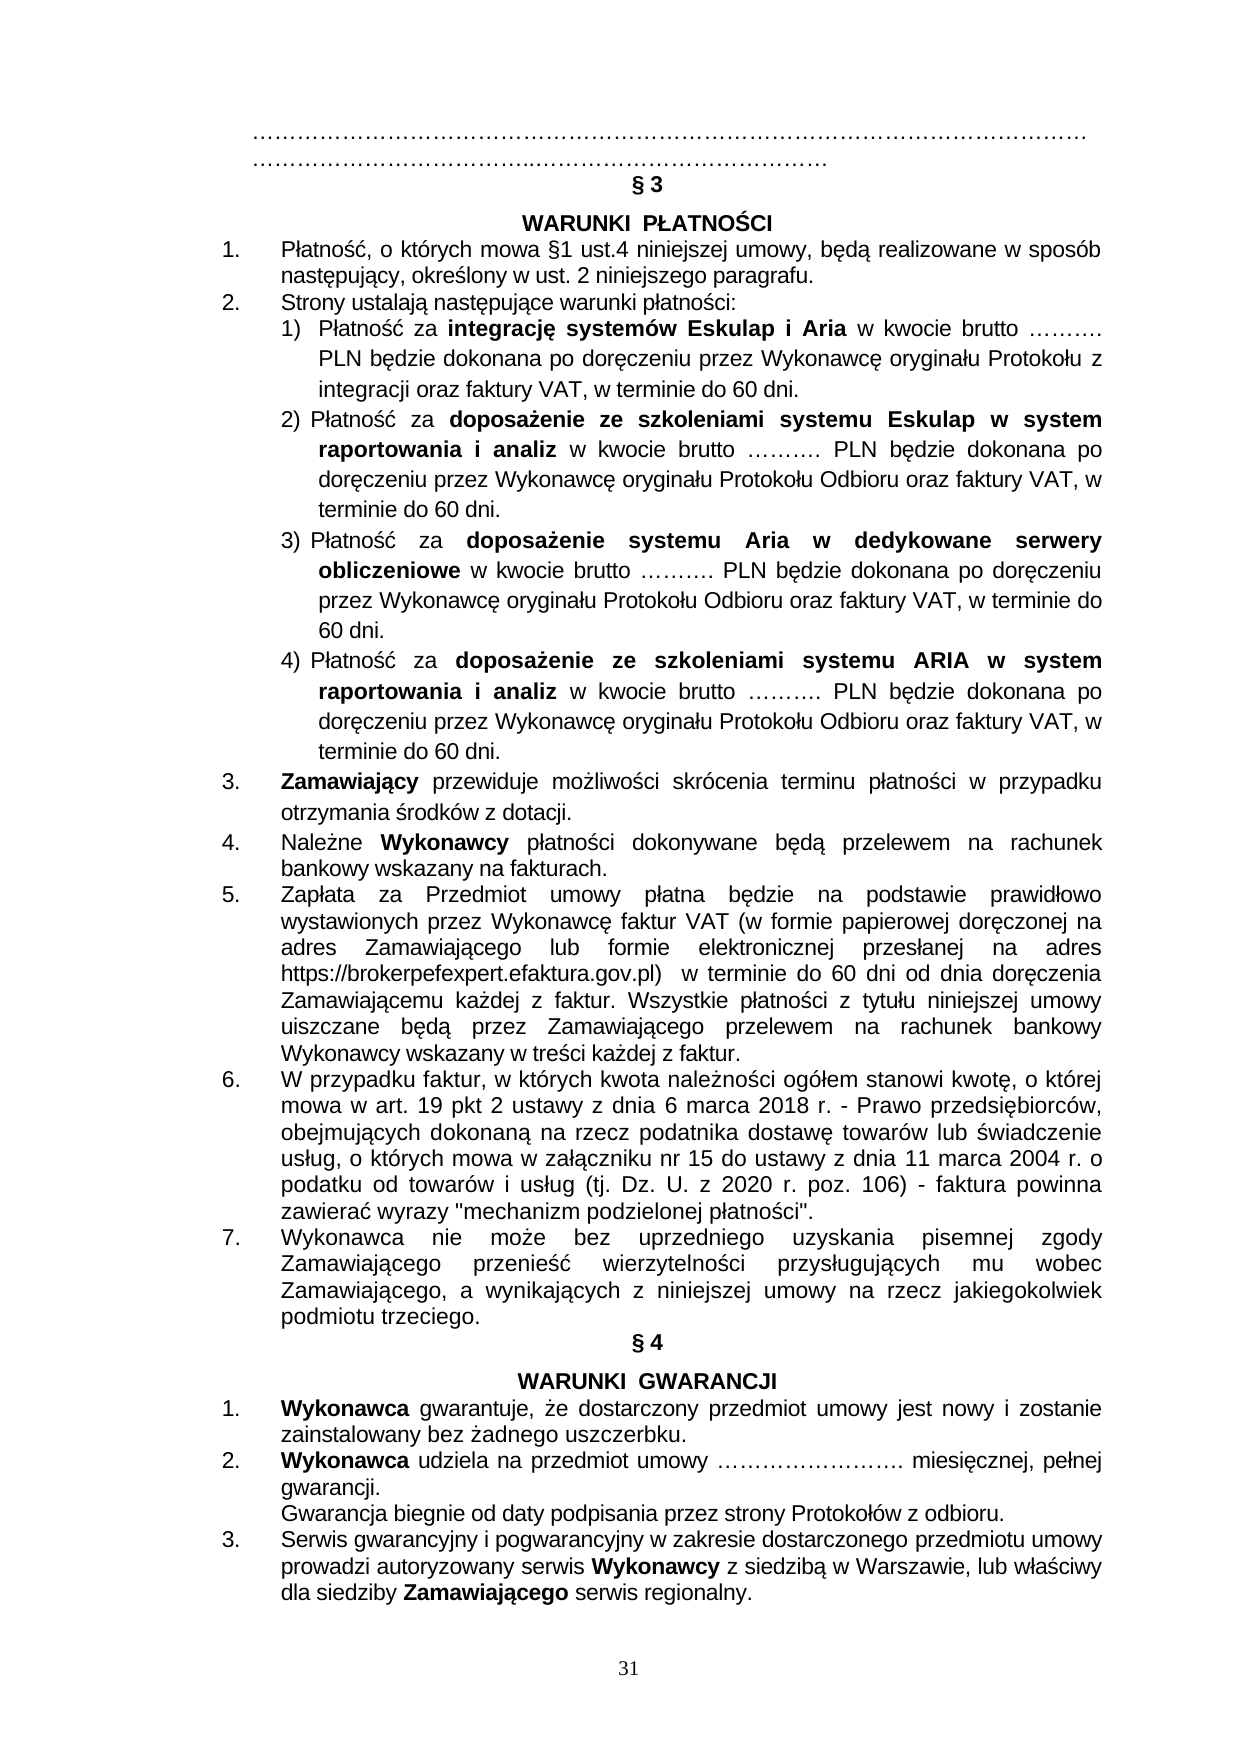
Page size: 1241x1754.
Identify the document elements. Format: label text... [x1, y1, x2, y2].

list Zamawiający przewiduje możliwości skrócenia terminu płatności w przypadku otrzymania środków z dotacji. [222, 768, 1103, 825]
list Płatność za doposażenie ze szkoleniami systemu Eskulap w system raportowania i analiz w kwocie brutto ………. PLN będzie dokonana po doręczeniu przez Wykonawcę oryginału Protokołu Odbioru oraz faktury VAT, w terminie do 60 dni. [281, 406, 1103, 523]
list W przypadku faktur, w których kwota należności ogółem stanowi kwotę, o której mowa w art. 19 pkt 2 ustawy z dnia 6 marca 2018 r. - Prawo przedsiębiorców, obejmujących dokonaną na rzecz podatnika dostawę towarów lub świadczenie usług, o których mowa w załączniku nr 15 do ustawy z dnia 11 marca 2004 r. o podatku od towarów i usług (tj. Dz. U. z 2020 r. poz. 106) - faktura powinna zawierać wyrazy "mechanizm podzielonej płatności". [222, 1066, 1103, 1224]
text Gwarancja biegnie od daty podpisania przez strony Protokołów z odbioru. [281, 1500, 1103, 1526]
text WARUNKI GWARANCJI [192, 1368, 1103, 1394]
list Zapłata za Przedmiot umowy płatna będzie na podstawie prawidłowo wystawionych przez Wykonawcę faktur VAT (w formie papierowej doręczonej na adres Zamawiającego lub formie elektronicznej przesłanej na adres https://brokerpefexpert.efaktura.gov.pl) w terminie do 60 dni od dnia doręczenia Zamawiającemu każdej z faktur. Wszystkie płatności z tytułu niniejszej umowy uiszczane będą przez Zamawiającego przelewem na rachunek bankowy Wykonawcy wskazany w treści każdej z faktur. [222, 881, 1103, 1066]
text § 3 [192, 171, 1103, 197]
list Należne Wykonawcy płatności dokonywane będą przelewem na rachunek bankowy wskazany na fakturach. [222, 829, 1103, 881]
list Płatność za doposażenie ze szkoleniami systemu ARIA w system raportowania i analiz w kwocie brutto ………. PLN będzie dokonana po doręczeniu przez Wykonawcę oryginału Protokołu Odbioru oraz faktury VAT, w terminie do 60 dni. [281, 647, 1103, 764]
list Wykonawca gwarantuje, że dostarczony przedmiot umowy jest nowy i zostanie zainstalowany bez żadnego uszczerbku. [222, 1394, 1103, 1447]
text …………………………………………………………………………………………………………………………………..………………………………… [251, 118, 1103, 171]
list Płatność, o których mowa §1 ust.4 niniejszej umowy, będą realizowane w sposób następujący, określony w ust. 2 niniejszego paragrafu. [222, 236, 1103, 289]
text WARUNKI PŁATNOŚCI [192, 210, 1103, 236]
list Płatność za doposażenie systemu Aria w dedykowane serwery obliczeniowe w kwocie brutto ………. PLN będzie dokonana po doręczeniu przez Wykonawcę oryginału Protokołu Odbioru oraz faktury VAT, w terminie do 60 dni. [281, 527, 1103, 643]
list Strony ustalają następujące warunki płatności: [222, 289, 1103, 315]
list Wykonawca udziela na przedmiot umowy ……………………. miesięcznej, pełnej gwarancji. [222, 1447, 1103, 1500]
list Płatność za integrację systemów Eskulap i Aria w kwocie brutto ………. PLN będzie dokonana po doręczeniu przez Wykonawcę oryginału Protokołu z integracji oraz faktury VAT, w terminie do 60 dni. [281, 315, 1103, 402]
list Serwis gwarancyjny i pogwarancyjny w zakresie dostarczonego przedmiotu umowy prowadzi autoryzowany serwis Wykonawcy z siedzibą w Warszawie, lub właściwy dla siedziby Zamawiającego serwis regionalny. [222, 1526, 1103, 1605]
text § 4 [192, 1329, 1103, 1356]
list Wykonawca nie może bez uprzedniego uzyskania pisemnej zgody Zamawiającego przenieść wierzytelności przysługujących mu wobec Zamawiającego, a wynikających z niniejszej umowy na rzecz jakiegokolwiek podmiotu trzeciego. [222, 1224, 1103, 1329]
